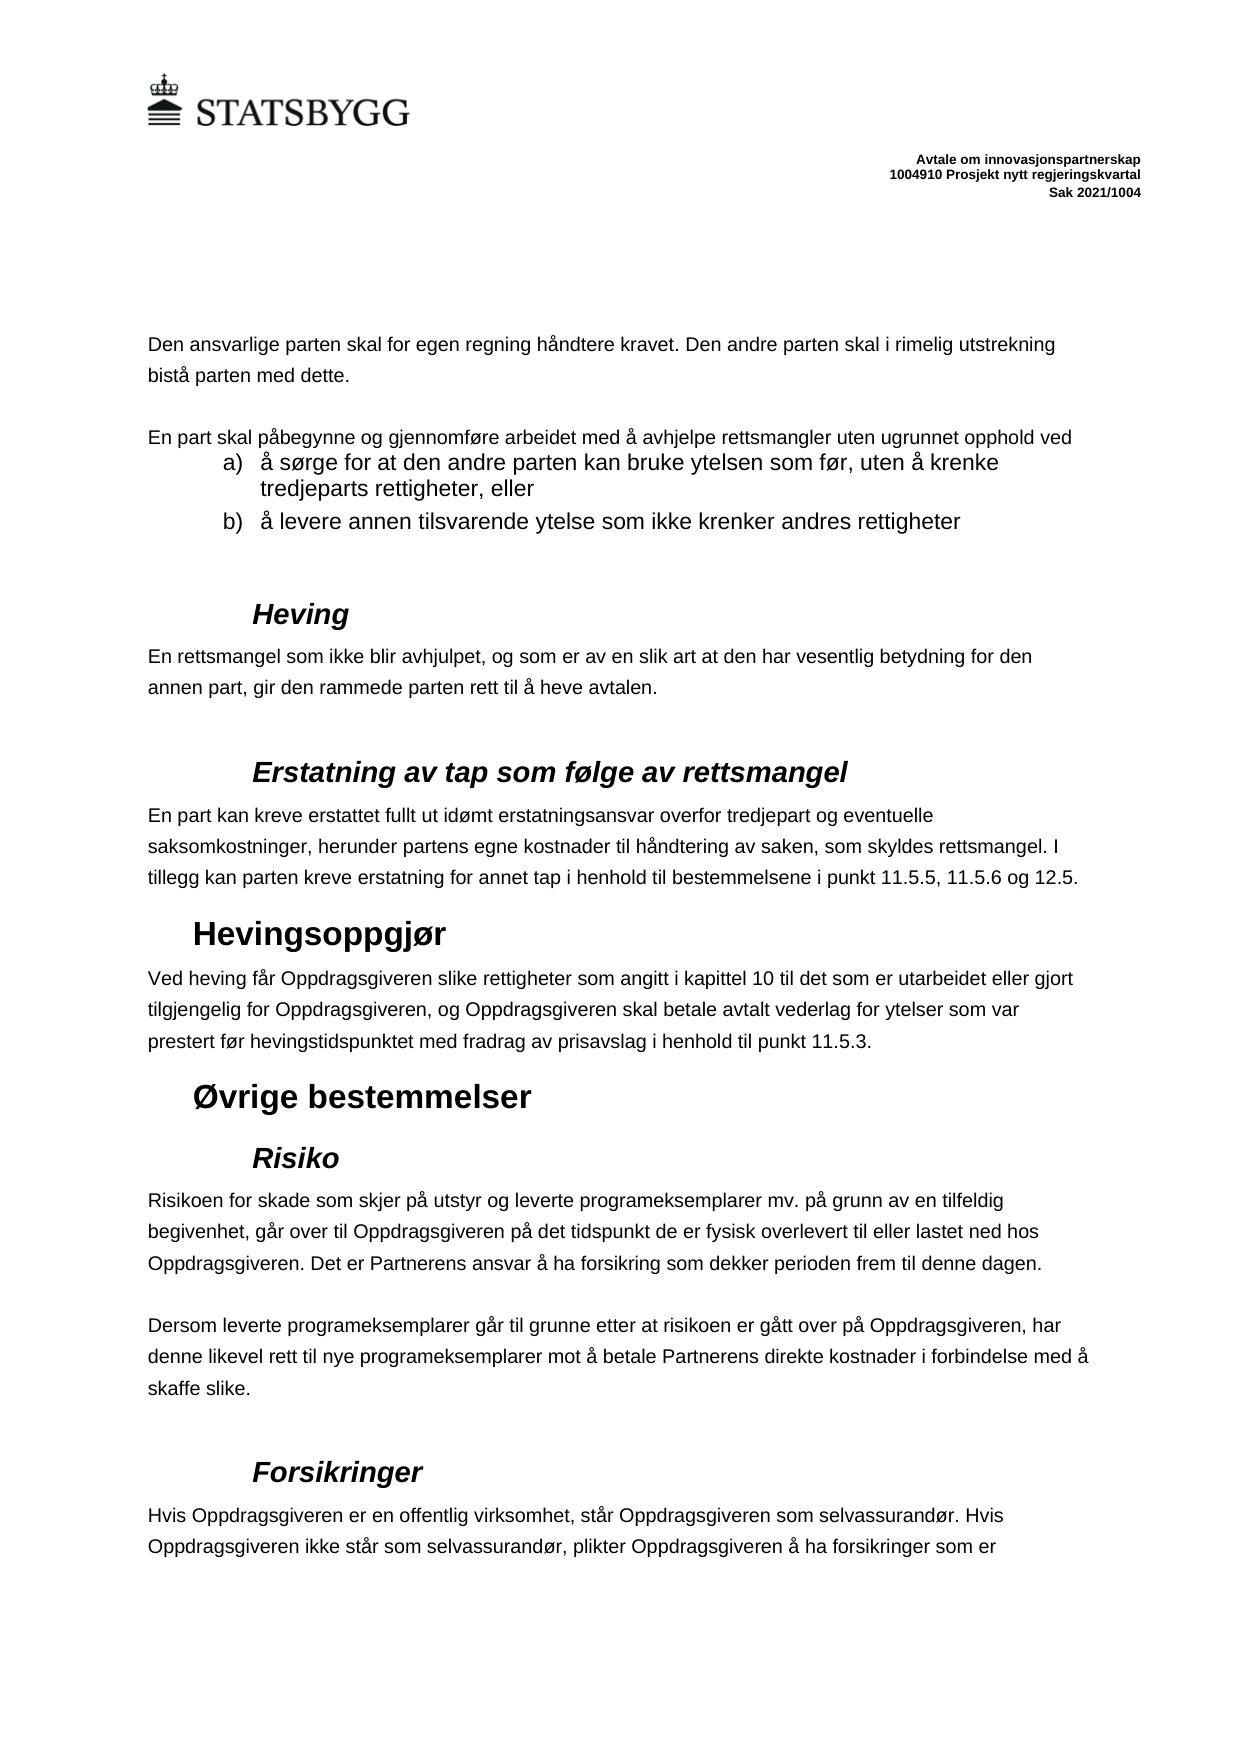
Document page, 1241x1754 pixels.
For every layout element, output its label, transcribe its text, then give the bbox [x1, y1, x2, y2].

picture [147, 73, 410, 126]
subtitle Erstatning av tap som følge av rettsmangel [252, 755, 1093, 789]
text Den ansvarlige parten skal for egen regning håndtere kravet. Den andre parten skal i rimelig utstrekning bistå parten med dette. [148, 324, 1093, 386]
subtitle Risiko [252, 1141, 1093, 1174]
list å sørge for at den andre parten kan bruke ytelsen som før, uten å krenke tredjeparts rettigheter, eller [223, 449, 1093, 502]
text En rettsmangel som ikke blir avhjulpet, og som er av en slik art at den har vesentlig betydning for den annen part, gir den rammede parten rett til å heve avtalen. [148, 636, 1093, 699]
text En part skal påbegynne og gjennomføre arbeidet med å avhjelpe rettsmangler uten ugrunnet opphold ved [148, 418, 1093, 449]
subtitle Hevingsoppgjør [193, 914, 1093, 952]
subtitle Øvrige bestemmelser [193, 1077, 1093, 1116]
text En part kan kreve erstattet fullt ut idømt erstatningsansvar overfor tredjepart og eventuelle saksomkostninger, herunder partens egne kostnader til håndtering av saken, som skyldes rettsmangel. I tillegg kan parten kreve erstatning for annet tap i henhold til bestemmelsene i punkt 11.5.5, 11.5.6 og 12.5. [148, 795, 1093, 889]
text Risikoen for skade som skjer på utstyr og leverte programeksemplarer mv. på grunn av en tilfeldig begivenhet, går over til Oppdragsgiveren på det tidspunkt de er fysisk overlevert til eller lastet ned hos Oppdragsgiveren. Det er Partnerens ansvar å ha forsikring som dekker perioden frem til denne dagen. [148, 1180, 1093, 1274]
list å levere annen tilsvarende ytelse som ikke krenker andres rettigheter [223, 508, 1093, 534]
subtitle Heving [252, 597, 1093, 630]
text Dersom leverte programeksemplarer går til grunne etter at risikoen er gått over på Oppdragsgiveren, har denne likevel rett til nye programeksemplarer mot å betale Partnerens direkte kostnader i forbindelse med å skaffe slike. [148, 1305, 1093, 1399]
subtitle Forsikringer [252, 1455, 1093, 1489]
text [148, 1495, 1093, 1558]
text Ved heving får Oppdragsgiveren slike rettigheter som angitt i kapittel 10 til det som er utarbeidet eller gjort tilgjengelig for Oppdragsgiveren, og Oppdragsgiveren skal betale avtalt vederlag for ytelser som var prestert før hevingstidspunktet med fradrag av prisavslag i henhold til punkt 11.5.3. [148, 958, 1093, 1052]
